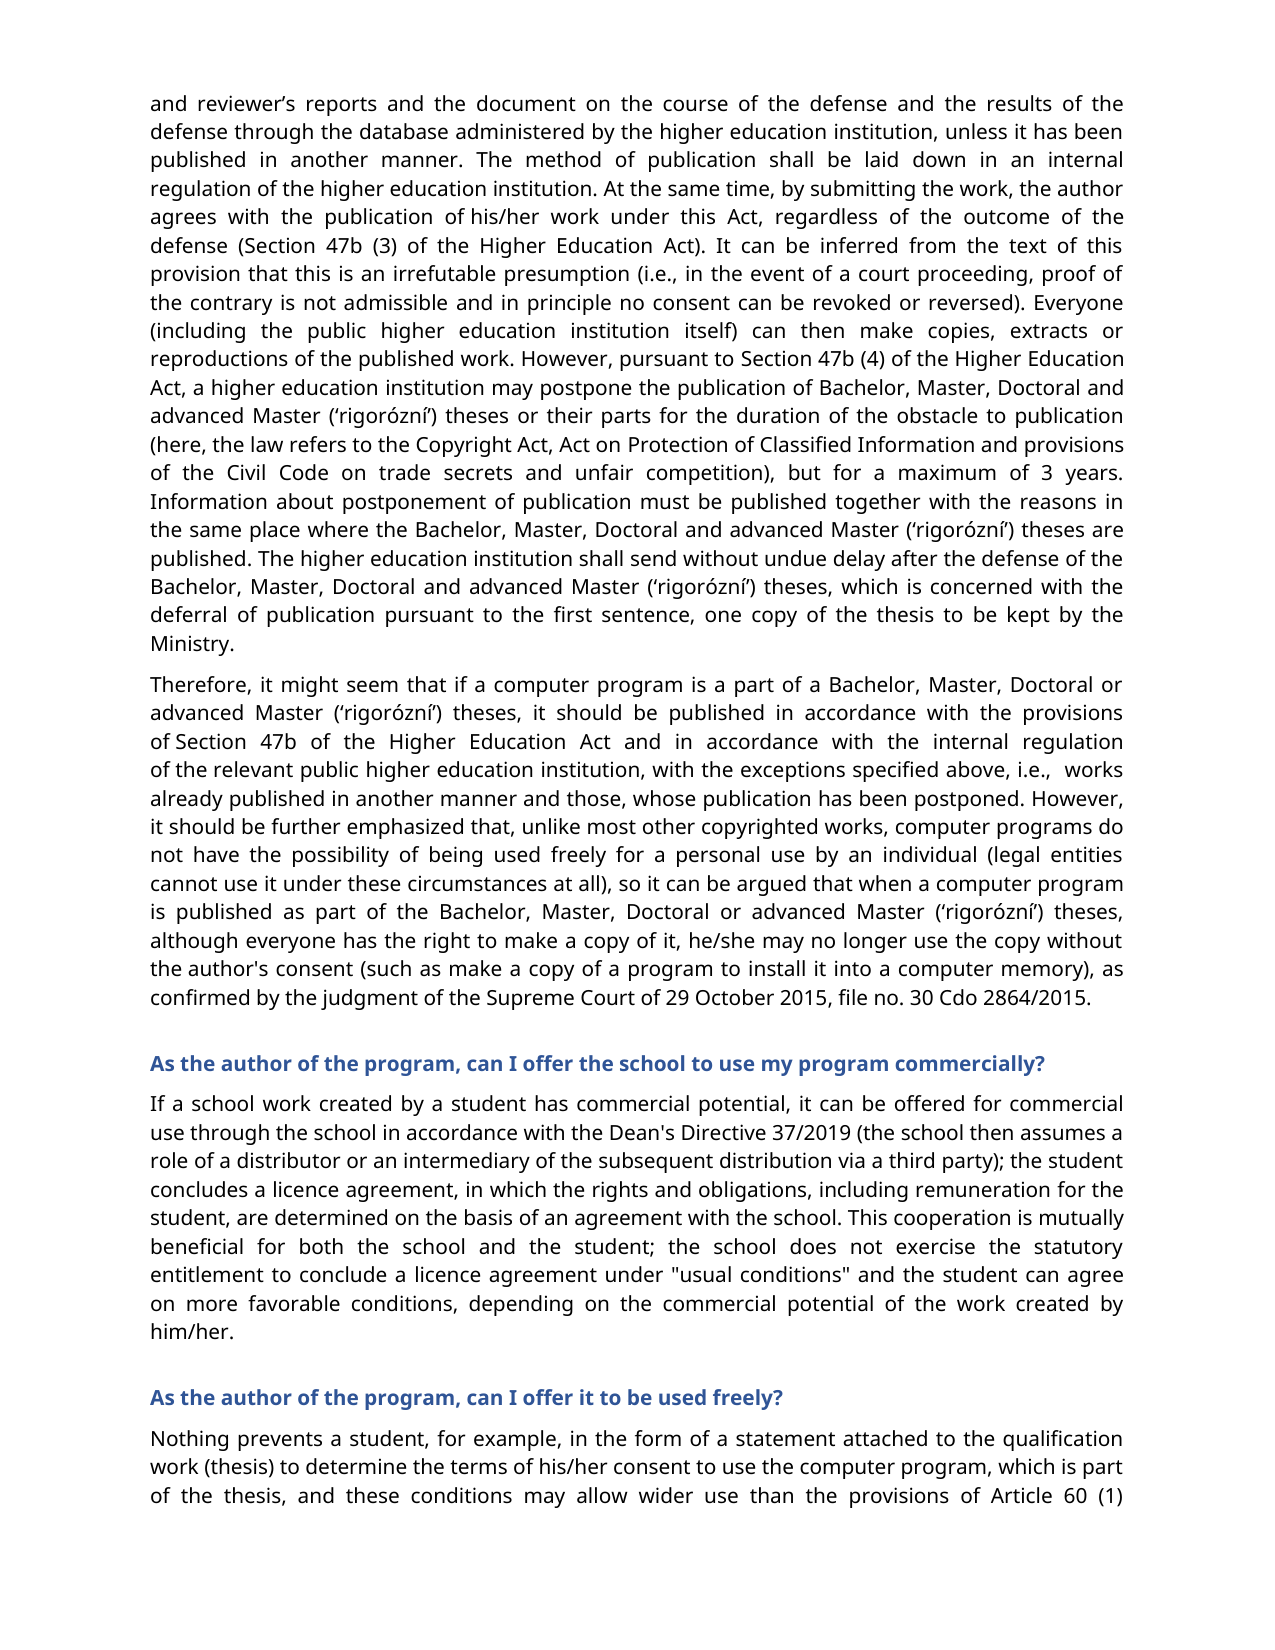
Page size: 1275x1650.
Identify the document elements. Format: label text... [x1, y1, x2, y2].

subtitle As the author of the program, can I offer the school to use my program commercially? [150, 1049, 1125, 1077]
text If a school work created by a student has commercial potential, it can be offered for commercial use through the school in accordance with the Dean's Directive 37/2019 (the school then assumes a role of a distributor or an intermediary of the subsequent distribution via a third party); the student concludes a licence agreement, in which the rights and obligations, including remuneration for the student, are determined on the basis of an agreement with the school. This cooperation is mutually beneficial for both the school and the student; the school does not exercise the statutory entitlement to conclude a licence agreement under "usual conditions" and the student can agree on more favorable conditions, depending on the commercial potential of the work created by him/her. [150, 1089, 1125, 1346]
text Therefore, it might seem that if a computer program is a part of a Bachelor, Master, Doctoral or advanced Master (‘rigorózní’) theses, it should be published in accordance with the provisions of Section 47b of the Higher Education Act and in accordance with the internal regulation of the relevant public higher education institution, with the exceptions specified above, i.e., works already published in another manner and those, whose publication has been postponed. However, it should be further emphasized that, unlike most other copyrighted works, computer programs do not have the possibility of being used freely for a personal use by an individual (legal entities cannot use it under these circumstances at all), so it can be argued that when a computer program is published as part of the Bachelor, Master, Doctoral or advanced Master (‘rigorózní’) theses, although everyone has the right to make a copy of it, he/she may no longer use the copy without the author's consent (such as make a copy of a program to install it into a computer memory), as confirmed by the judgment of the Supreme Court of 29 October 2015, file no. 30 Cdo 2864/2015. [150, 670, 1125, 1011]
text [150, 1424, 1125, 1509]
subtitle As the author of the program, can I offer it to be used freely? [150, 1383, 1125, 1411]
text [150, 89, 1125, 657]
